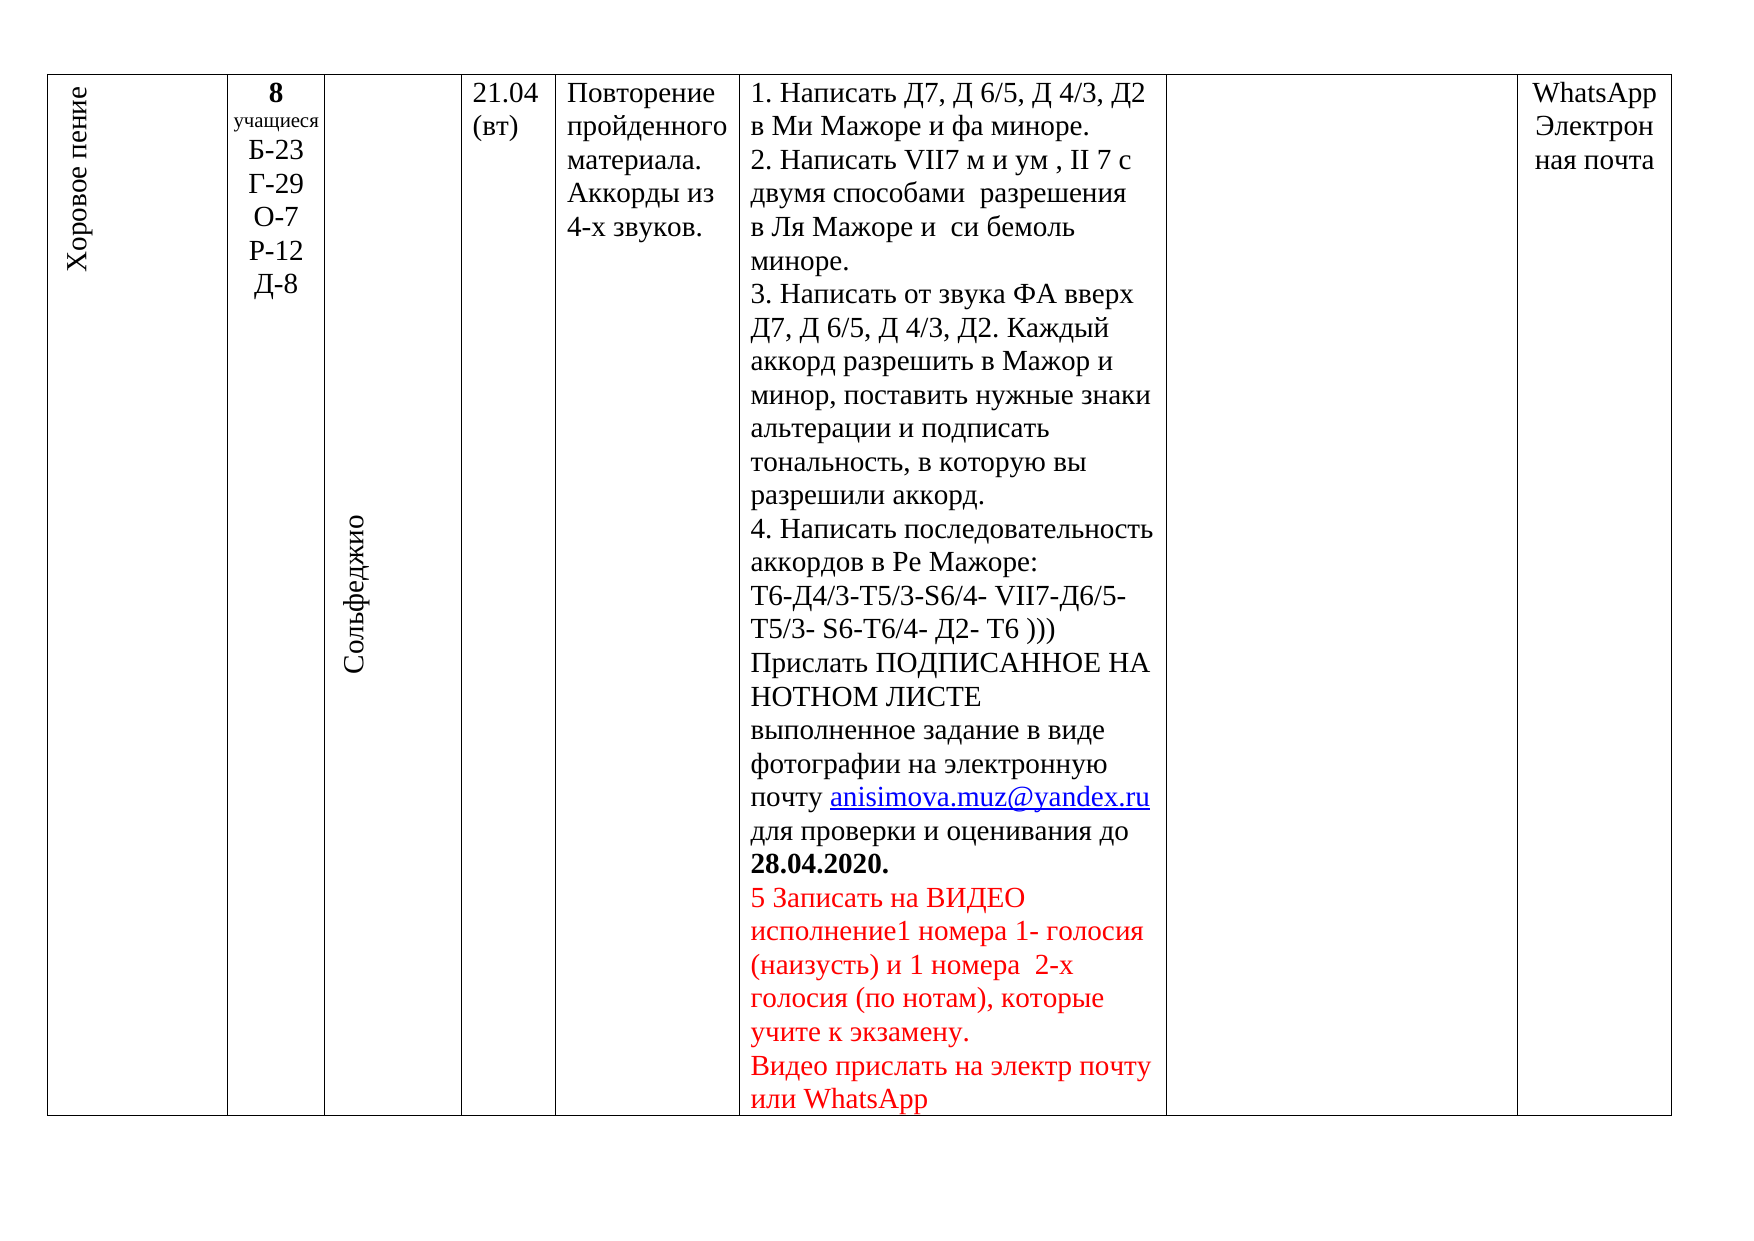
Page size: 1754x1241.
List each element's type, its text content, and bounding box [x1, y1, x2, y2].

table_cell Хоровое пение [48, 75, 227, 1115]
table_cell Повторение пройденного материала. Аккорды из 4-х звуков. [556, 75, 739, 1115]
table_cell 21.04(вт) [462, 75, 555, 1115]
table_cell [1167, 75, 1517, 1115]
table_cell WhatsApp Электронная почта [1518, 75, 1671, 1115]
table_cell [228, 75, 324, 1115]
table_cell 1. Написать Д7, Д 6/5, Д 4/3, Д2 в Ми Мажоре и фа миноре. 2. Написать VII7 м и ум , II 7 с двумя способами разрешения в Ля Мажоре и си бемоль миноре. 3. Написать от звука ФА вверх Д7, Д 6/5, Д 4/3, Д2. Каждый аккорд разрешить в Мажор и минор, поставить нужные знаки альтерации и подписать тональность, в которую вы разрешили аккорд. 4. Написать последовательность аккордов в Ре Мажоре: Т6-Д4/3-Т5/3-S6/4- VII7-Д6/5-Т5/3- S6-Т6/4- Д2- Т6 ))) Прислать ПОДПИСАННОЕ НА НОТНОМ ЛИСТЕ выполненное задание в виде фотографии на электронную почту anisimova.muz@yandex.ru для проверки и оценивания до 28.04.2020. 5 Записать на ВИДЕО исполнение1 номера 1- голосия (наизусть) и 1 номера 2-х голосия (по нотам), которые учите к экзамену. Видео прислать на электр почту или WhatsApp [740, 75, 1166, 1115]
table_cell Сольфеджио [325, 75, 461, 1115]
